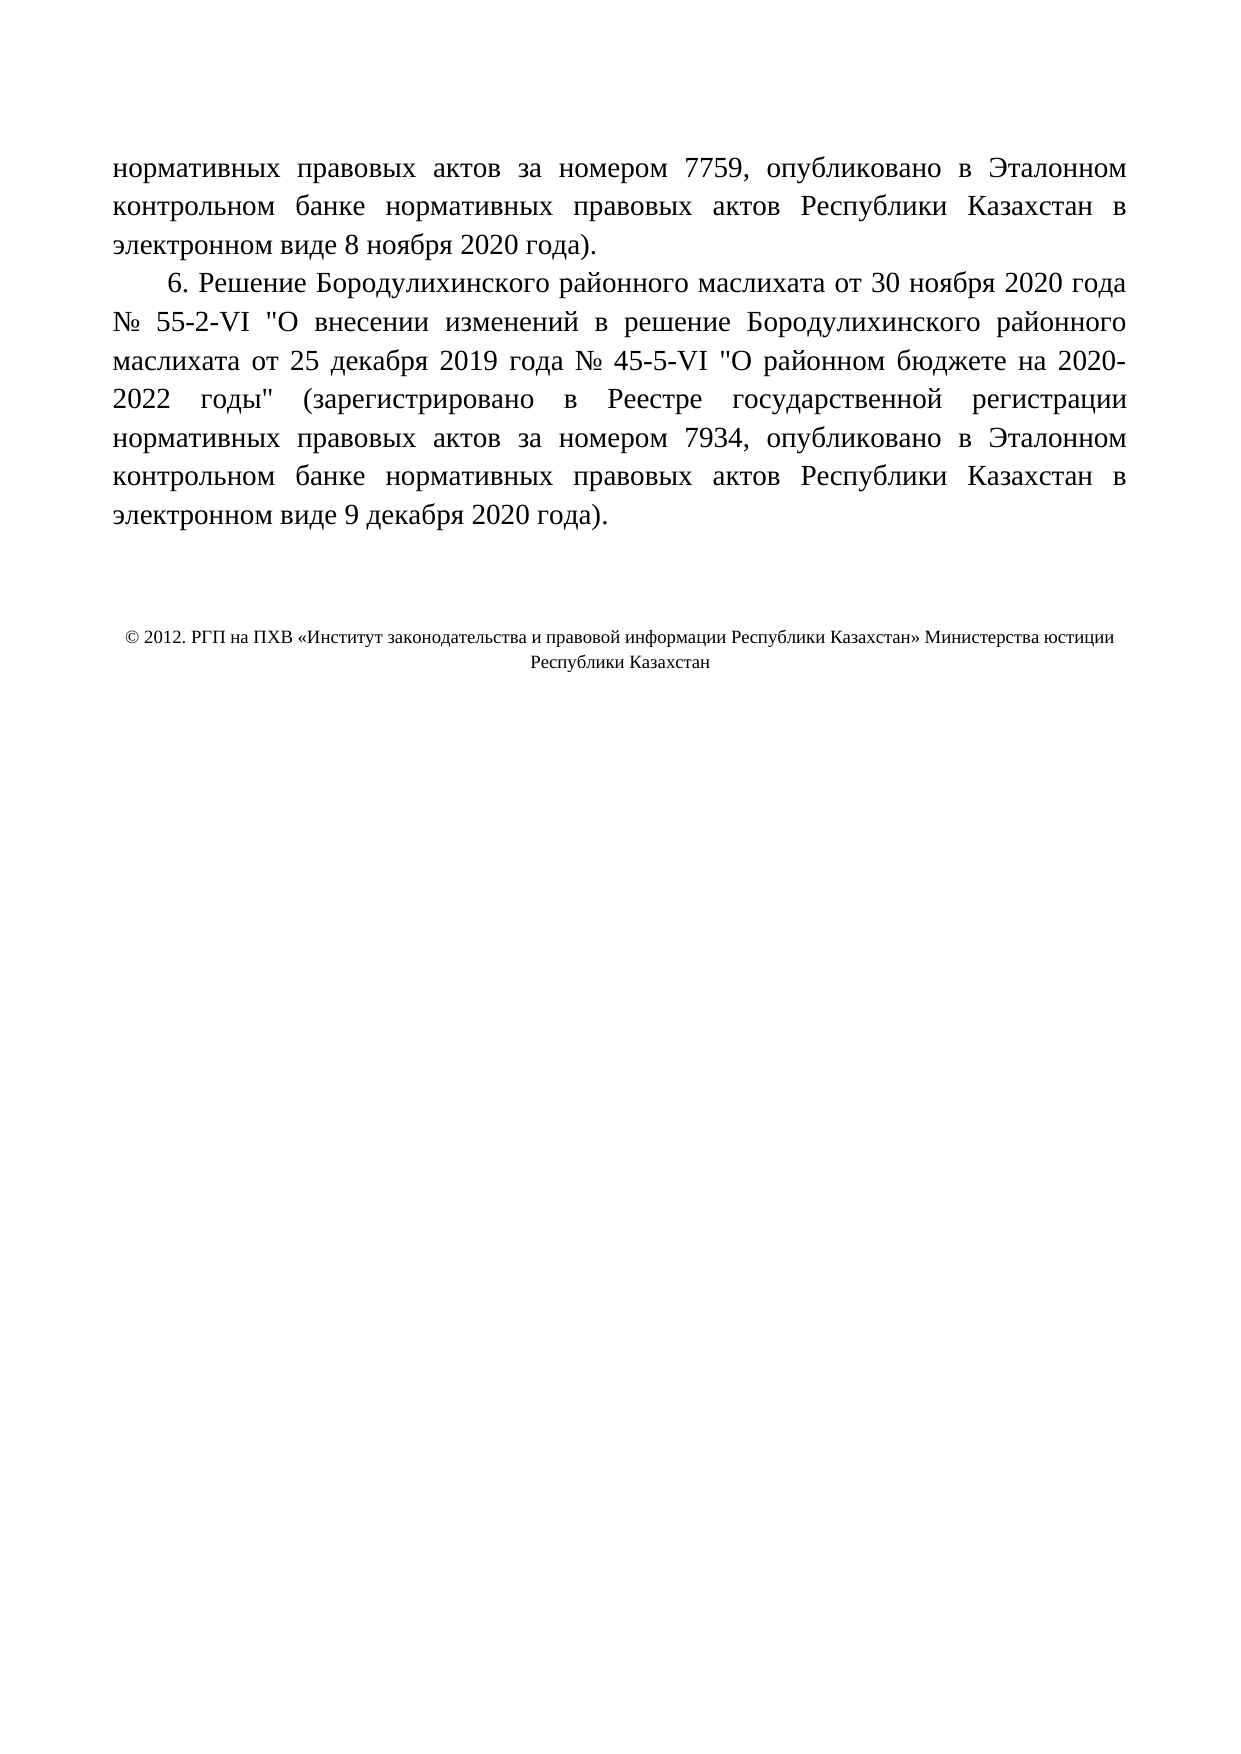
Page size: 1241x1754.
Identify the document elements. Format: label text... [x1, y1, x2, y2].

text © 2012. РГП на ПХВ «Институт законодательства и правовой информации Республики Казахстан» Министерства юстиции Республики Казахстан [112, 626, 1128, 672]
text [112, 150, 1128, 261]
text 6. Решение Бородулихинского районного маслихата от 30 ноября 2020 года № 55-2-VI "О внесении изменений в решение Бородулихинского районного маслихата от 25 декабря 2019 года № 45-5-VI "О районном бюджете на 2020-2022 годы" (зарегистрировано в Реестре государственной регистрации нормативных правовых актов за номером 7934, опубликовано в Эталонном контрольном банке нормативных правовых актов Республики Казахстан в электронном виде 9 декабря 2020 года). [112, 266, 1128, 530]
